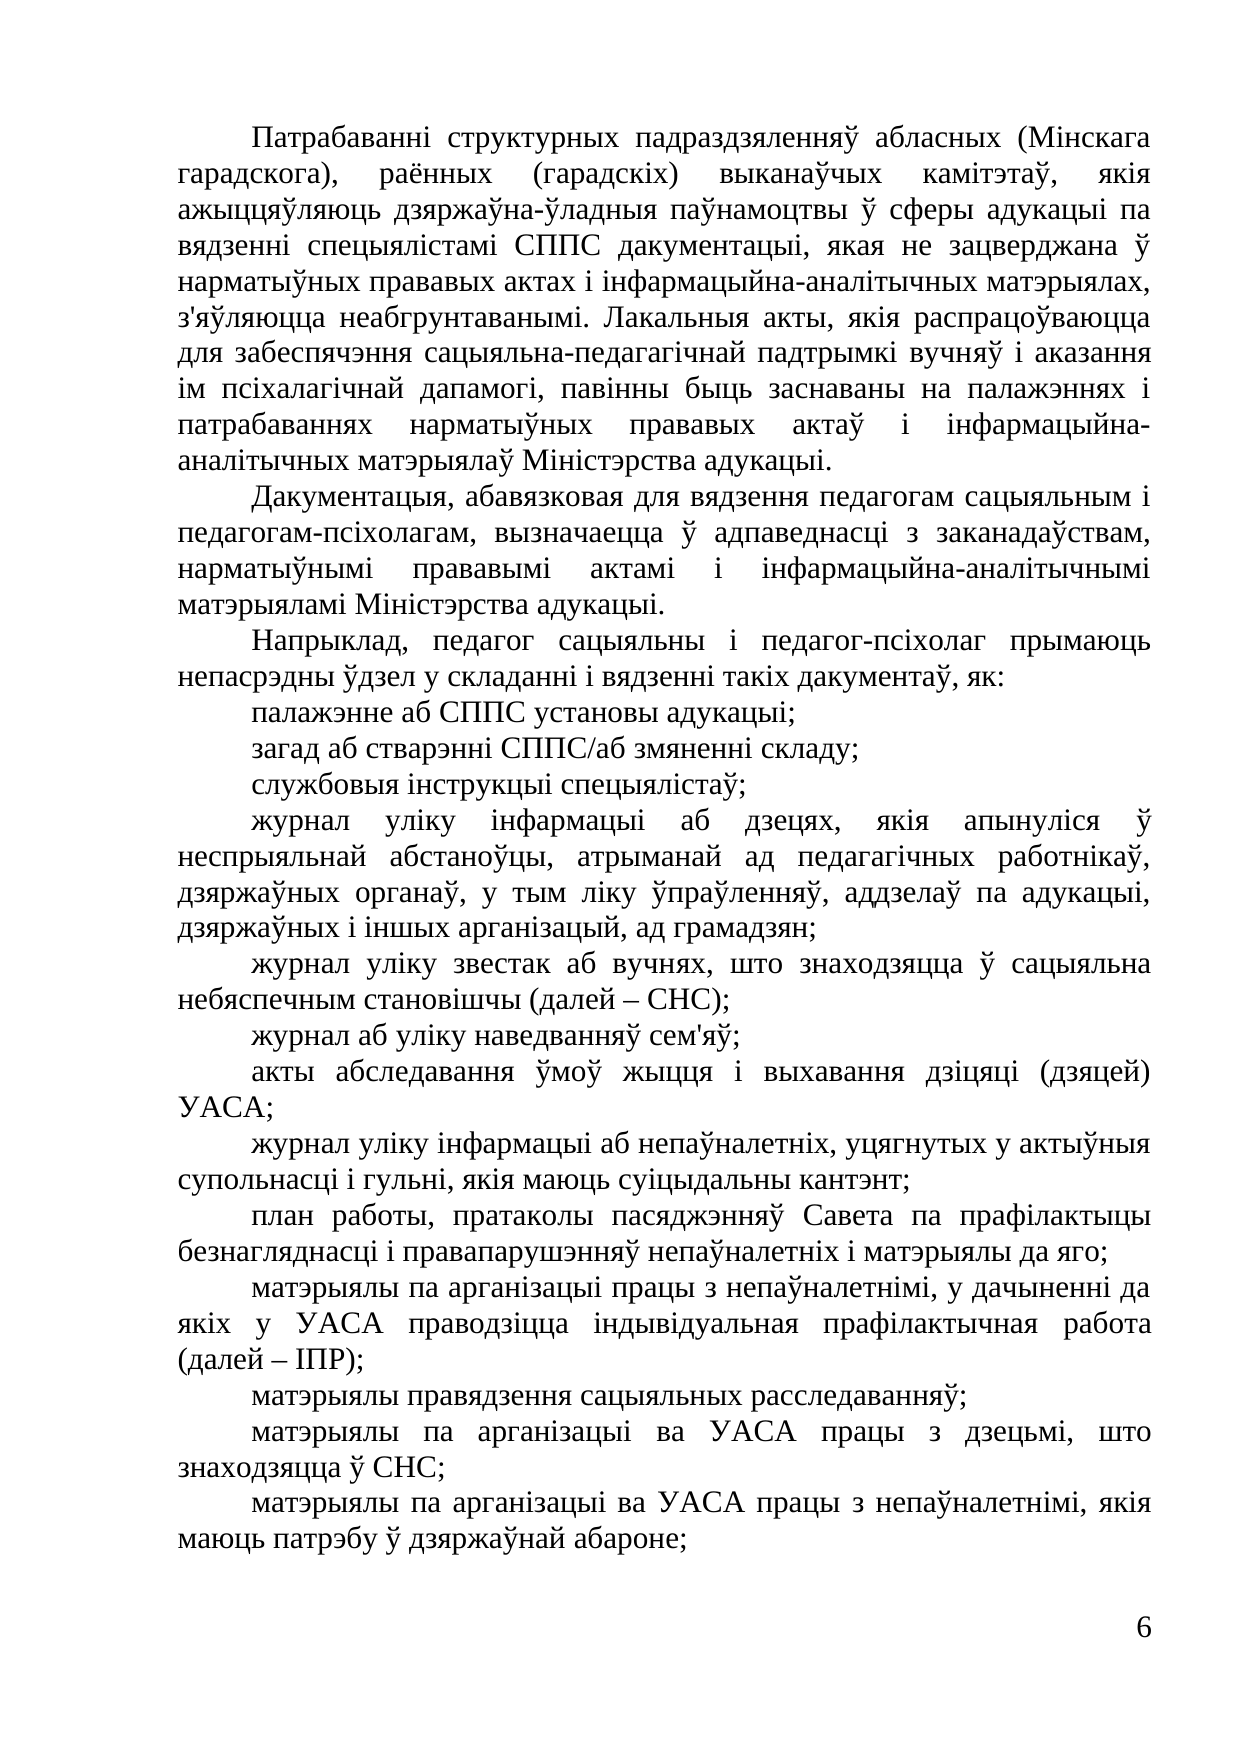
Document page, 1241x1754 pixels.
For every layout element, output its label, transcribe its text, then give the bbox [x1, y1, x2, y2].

text журнал уліку інфармацыі аб дзецях, якія апынуліся ў неспрыяльнай абстаноўцы, атрыманай ад педагагічных работнікаў, дзяржаўных органаў, у тым ліку ўпраўленняў, аддзелаў па адукацыі, дзяржаўных і іншых арганізацый, ад грамадзян; [177, 801, 1152, 945]
text Дакументацыя, абавязковая для вядзення педагогам сацыяльным і педагогам-псіхолагам, вызначаецца ў адпаведнасці з заканадаўствам, нарматыўнымі прававымі актамі і інфармацыйна-аналітычнымі матэрыяламі Міністэрства адукацыі. [177, 477, 1152, 621]
text матэрыялы па арганізацыі працы з непаўналетнімі, у дачыненні да якіх у УАСА праводзіцца індывідуальная прафілактычная работа (далей – ІПР); [177, 1268, 1152, 1376]
text журнал уліку інфармацыі аб непаўналетніх, уцягнутых у актыўныя супольнасці і гульні, якія маюць суіцыдальны кантэнт; [177, 1124, 1152, 1196]
text матэрыялы правядзення сацыяльных расследаванняў; [177, 1376, 1152, 1412]
text план работы, пратаколы пасяджэнняў Савета па прафілактыцы безнагляднасці і правапарушэнняў непаўналетніх і матэрыялы да яго; [177, 1196, 1152, 1268]
text журнал аб уліку наведванняў сем'яў; [177, 1017, 1152, 1052]
text загад аб стварэнні СППС/аб змяненні складу; [177, 729, 1152, 765]
text палажэнне аб СППС установы адукацыі; [177, 693, 1152, 729]
text матэрыялы па арганізацыі ва УАСА працы з непаўналетнімі, якія маюць патрэбу ў дзяржаўнай абароне; [177, 1484, 1152, 1556]
text Патрабаванні структурных падраздзяленняў абласных (Мінскага гарадскога), раённых (гарадскіх) выканаўчых камітэтаў, якія ажыццяўляюць дзяржаўна-ўладныя паўнамоцтвы ў сферы адукацыі па вядзенні спецыялістамі СППС дакументацыі, якая не зацверджана ў нарматыўных прававых актах і інфармацыйна-аналітычных матэрыялах, з'яўляюцца неабгрунтаванымі. Лакальныя акты, якія распрацоўваюцца для забеспячэння сацыяльна-педагагічнай падтрымкі вучняў і аказання ім псіхалагічнай дапамогі, павінны быць заснаваны на палажэннях і патрабаваннях нарматыўных прававых актаў і інфармацыйна-аналітычных матэрыялаў Міністэрства адукацыі. [177, 118, 1152, 477]
text матэрыялы па арганізацыі ва УАСА працы з дзецьмі, што знаходзяцца ў СНС; [177, 1412, 1152, 1484]
text Напрыклад, педагог сацыяльны і педагог-псіхолаг прымаюць непасрэдны ўдзел у складанні і вядзенні такіх дакументаў, як: [177, 621, 1152, 693]
text службовыя інструкцыі спецыялістаў; [177, 765, 1152, 801]
text акты абследавання ўмоў жыцця і выхавання дзіцяці (дзяцей) УАСА; [177, 1052, 1152, 1124]
text журнал уліку звестак аб вучнях, што знаходзяцца ў сацыяльна небяспечным становішчы (далей – СНС); [177, 945, 1152, 1017]
